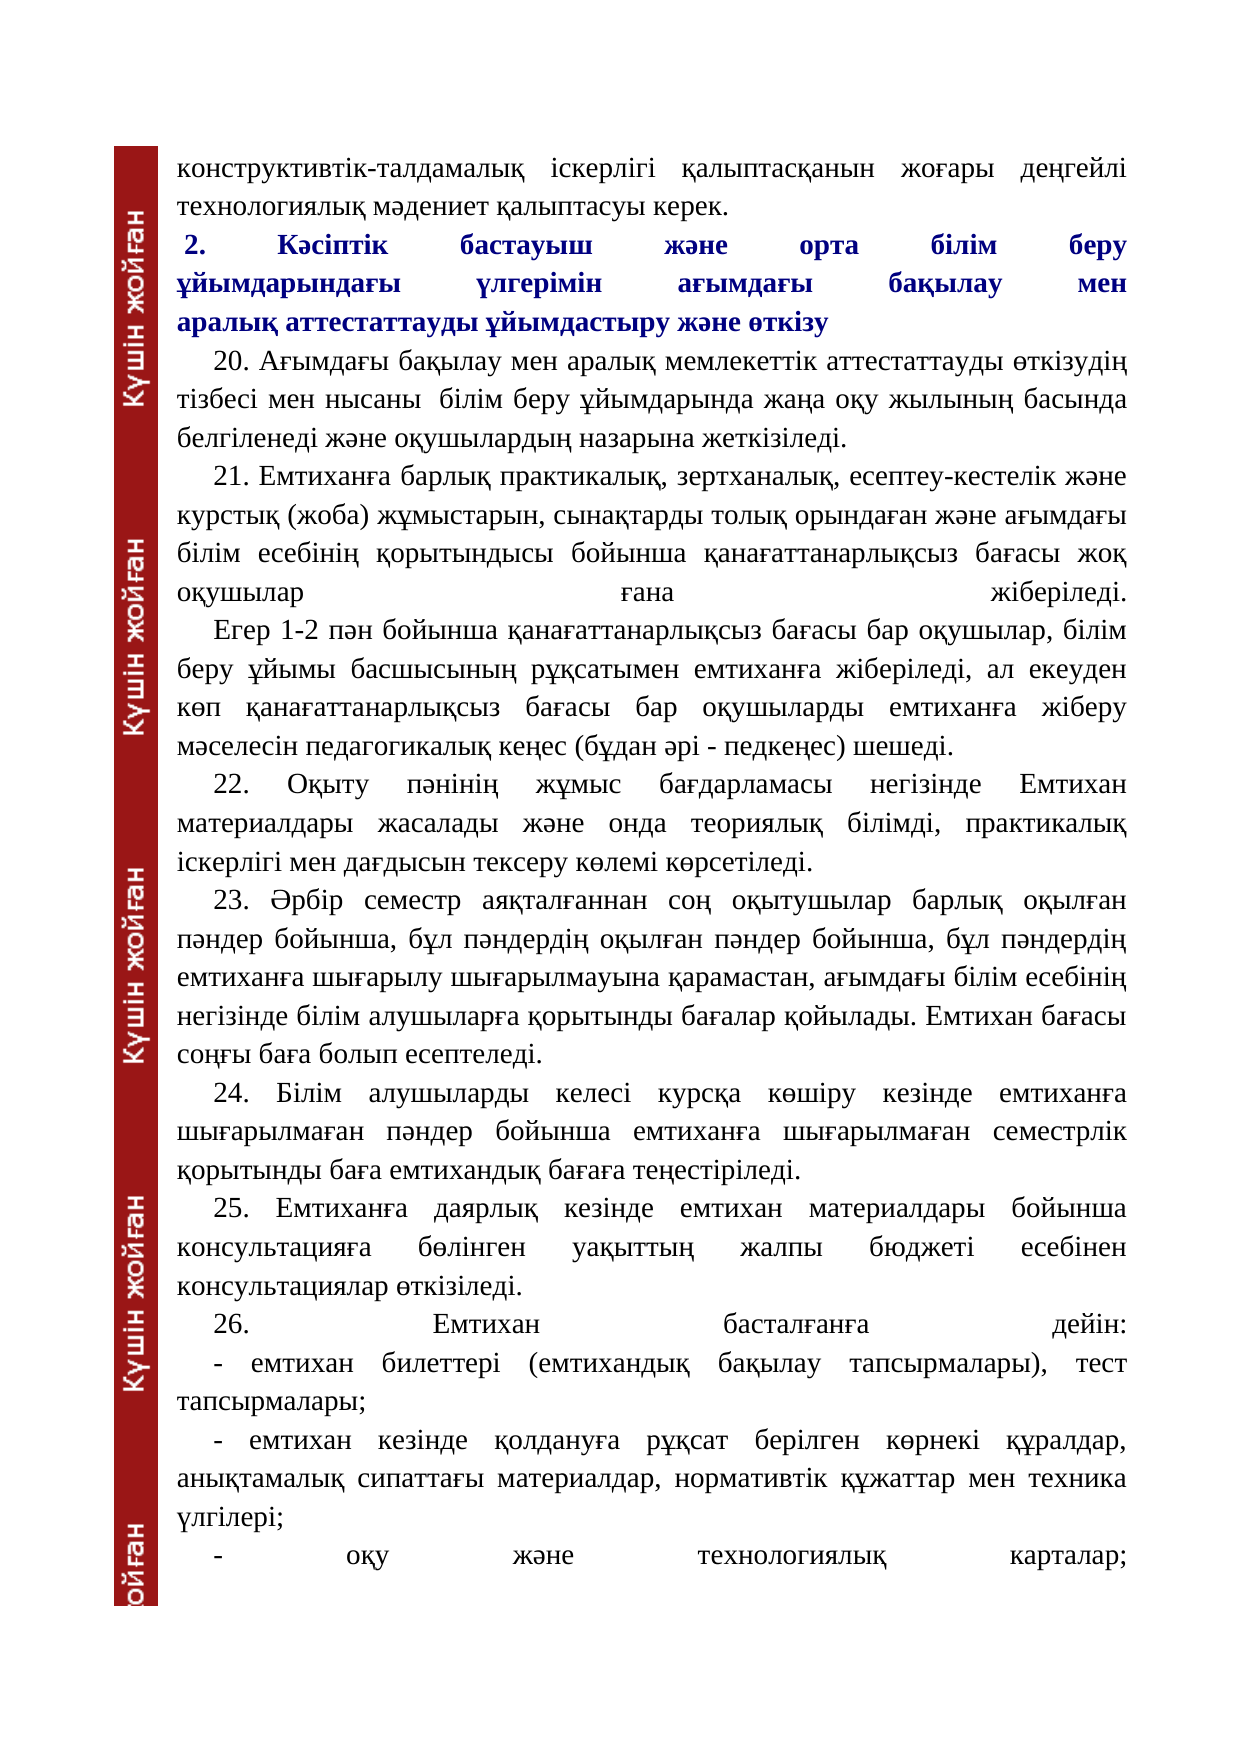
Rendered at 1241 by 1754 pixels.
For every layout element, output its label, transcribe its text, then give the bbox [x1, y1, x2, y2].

picture [114, 453, 158, 458]
picture [114, 1186, 158, 1191]
picture [114, 762, 158, 767]
text 23. Әрбір семестр аяқталғаннан соң оқытушылар барлық оқылған пәндер бойынша, бұл пәндердің оқылған пәндер бойынша, бұл пәндердің емтиханға шығарылу шығарылмауына қарамастан, ағымдағы білім есебінің негізінде білім алушыларға қорытынды бағалар қойылады. Емтихан бағасы соңғы баға болып есептеледі. [112, 882, 1128, 1070]
text 2. Кәсіптік бастауыш және орта білім беру ұйымдарындағы үлгерімін ағымдағы бақылау мен аралық аттестаттауды ұйымдастыру және өткізу [112, 227, 1128, 338]
picture [114, 1571, 158, 1606]
text 21. Емтиханға барлық практикалық, зертханалық, есептеу-кестелік және курстық (жоба) жұмыстарын, сынақтарды толық орындаған және ағымдағы білім есебінің қорытындысы бойынша қанағаттанарлықсыз бағасы жоқ оқушылар ғана жіберіледі. Егер 1-2 пән бойынша қанағаттанарлықсыз бағасы бар оқушылар, білім беру ұйымы басшысының рұқсатымен емтиханға жіберіледі, ал екеуден көп қанағаттанарлықсыз бағасы бар оқушыларды емтиханға жіберу мәселесін педагогикалық кеңес (бұдан әрі - педкеңес) шешеді. [112, 458, 1128, 762]
picture [114, 146, 158, 150]
text 22. Оқыту пәнінің жұмыс бағдарламасы негізінде Емтихан материалдары жасалады және онда теориялық білімді, практикалық іскерлігі мен дағдысын тексеру көлемі көрсетіледі. [112, 767, 1128, 877]
text 20. Ағымдағы бақылау мен аралық мемлекеттік аттестаттауды өткізудің тізбесі мен нысаны білім беру ұйымдарында жаңа оқу жылының басында белгіленеді және оқушылардың назарына жеткізіледі. [112, 343, 1128, 453]
text 24. Білім алушыларды келесі курсқа көшіру кезінде емтиханға шығарылмаған пәндер бойынша емтиханға шығарылмаған семестрлік қорытынды баға емтихандық бағаға теңестіріледі. [112, 1075, 1128, 1186]
picture [114, 1070, 158, 1075]
picture [114, 877, 158, 882]
text 25. Емтиханға даярлық кезінде емтихан материалдары бойынша консультацияға бөлінген уақыттың жалпы бюджеті есебінен консультациялар өткізіледі. [112, 1191, 1128, 1301]
picture [114, 222, 158, 227]
picture [114, 338, 158, 343]
picture [114, 1301, 158, 1306]
